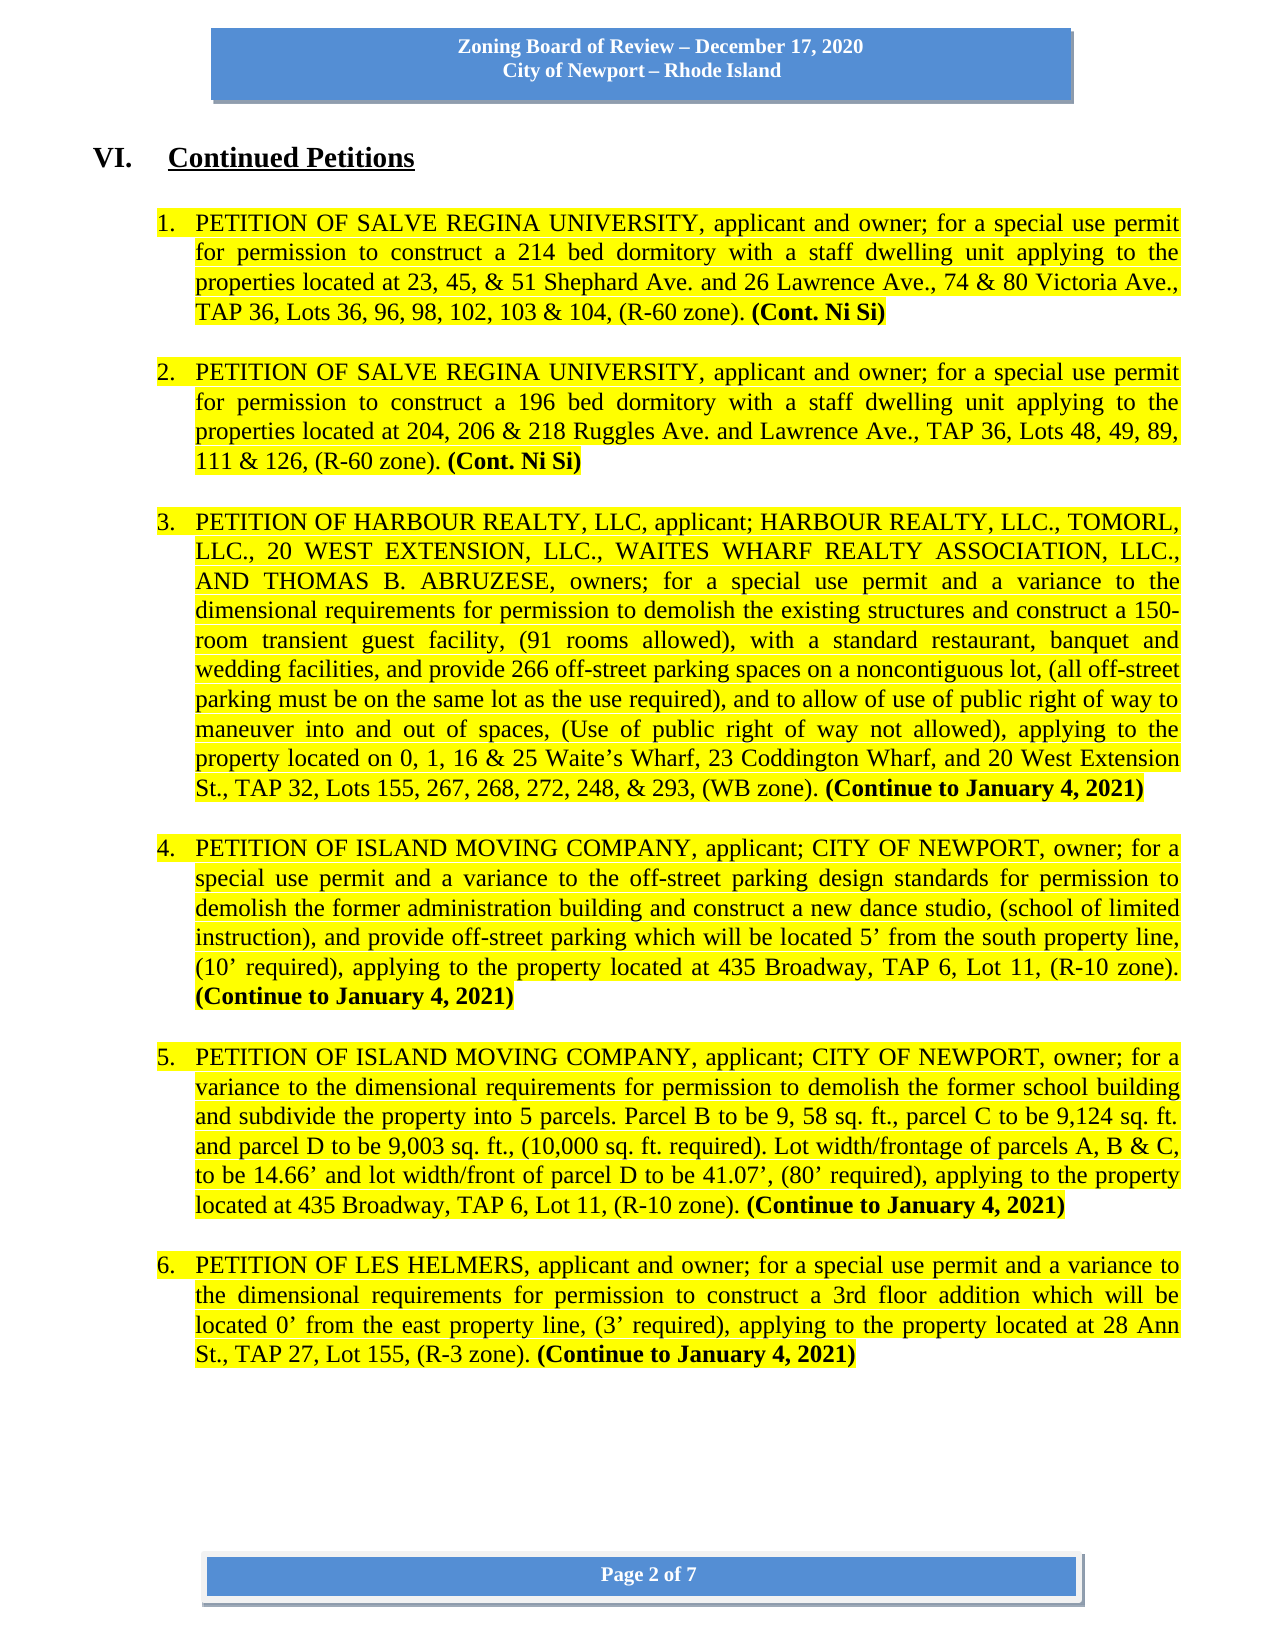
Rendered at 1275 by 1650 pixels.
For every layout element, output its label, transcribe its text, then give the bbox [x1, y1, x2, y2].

list PETITION OF SALVE REGINA UNIVERSITY, applicant and owner; for a special use permit for permission to construct a 214 bed dormitory with a staff dwelling unit applying to the properties located at 23, 45, & 51 Shephard Ave. and 26 Lawrence Ave., 74 & 80 Victoria Ave., TAP 36, Lots 36, 96, 98, 102, 103 & 104, (R-60 zone). (Cont. Ni Si) [157, 237, 1181, 325]
list PETITION OF ISLAND MOVING COMPANY, applicant; CITY OF NEWPORT, owner; for a variance to the dimensional requirements for permission to demolish the former school building and subdivide the property into 5 parcels. Parcel B to be 9, 58 sq. ft., parcel C to be 9,124 sq. ft. and parcel D to be 9,003 sq. ft., (10,000 sq. ft. required). Lot width/frontage of parcels A, B & C, to be 14.66’ and lot width/front of parcel D to be 41.07’, (80’ required), applying to the property located at 435 Broadway, TAP 6, Lot 11, (R-10 zone). (Continue to January 4, 2021) [157, 1071, 1181, 1219]
list PETITION OF HARBOUR REALTY, LLC, applicant; HARBOUR REALTY, LLC., TOMORL, LLC., 20 WEST EXTENSION, LLC., WAITES WHARF REALTY ASSOCIATION, LLC., AND THOMAS B. ABRUZESE, owners; for a special use permit and a variance to the dimensional requirements for permission to demolish the existing structures and construct a 150-room transient guest facility, (91 rooms allowed), with a standard restaurant, banquet and wedding facilities, and provide 266 off-street parking spaces on a noncontiguous lot, (all off-street parking must be on the same lot as the use required), and to allow of use of public right of way to maneuver into and out of spaces, (Use of public right of way not allowed), applying to the property located on 0, 1, 16 & 25 Waite’s Wharf, 23 Coddington Wharf, and 20 West Extension St., TAP 32, Lots 155, 267, 268, 272, 248, & 293, (WB zone). (Continue to January 4, 2021) [157, 535, 1181, 802]
list PETITION OF LES HELMERS, applicant and owner; for a special use permit and a variance to the dimensional requirements for permission to construct a 3rd floor addition which will be located 0’ from the east property line, (3’ required), applying to the property located at 28 Ann St., TAP 27, Lot 155, (R-3 zone). (Continue to January 4, 2021) [157, 1279, 1181, 1368]
list PETITION OF SALVE REGINA UNIVERSITY, applicant and owner; for a special use permit for permission to construct a 196 bed dormitory with a staff dwelling unit applying to the properties located at 204, 206 & 218 Ruggles Ave. and Lawrence Ave., TAP 36, Lots 48, 49, 89, 111 & 126, (R-60 zone). (Cont. Ni Si) [157, 386, 1181, 475]
list Continued Petitions [93, 140, 1189, 174]
list PETITION OF ISLAND MOVING COMPANY, applicant; CITY OF NEWPORT, owner; for a special use permit and a variance to the off-street parking design standards for permission to demolish the former administration building and construct a new dance studio, (school of limited instruction), and provide off-street parking which will be located 5’ from the south property line, (10’ required), applying to the property located at 435 Broadway, TAP 6, Lot 11, (R-10 zone). (Continue to January 4, 2021) [157, 862, 1181, 1010]
picture [211, 31, 1074, 104]
picture [206, 1564, 1077, 1589]
picture [202, 1554, 1085, 1607]
